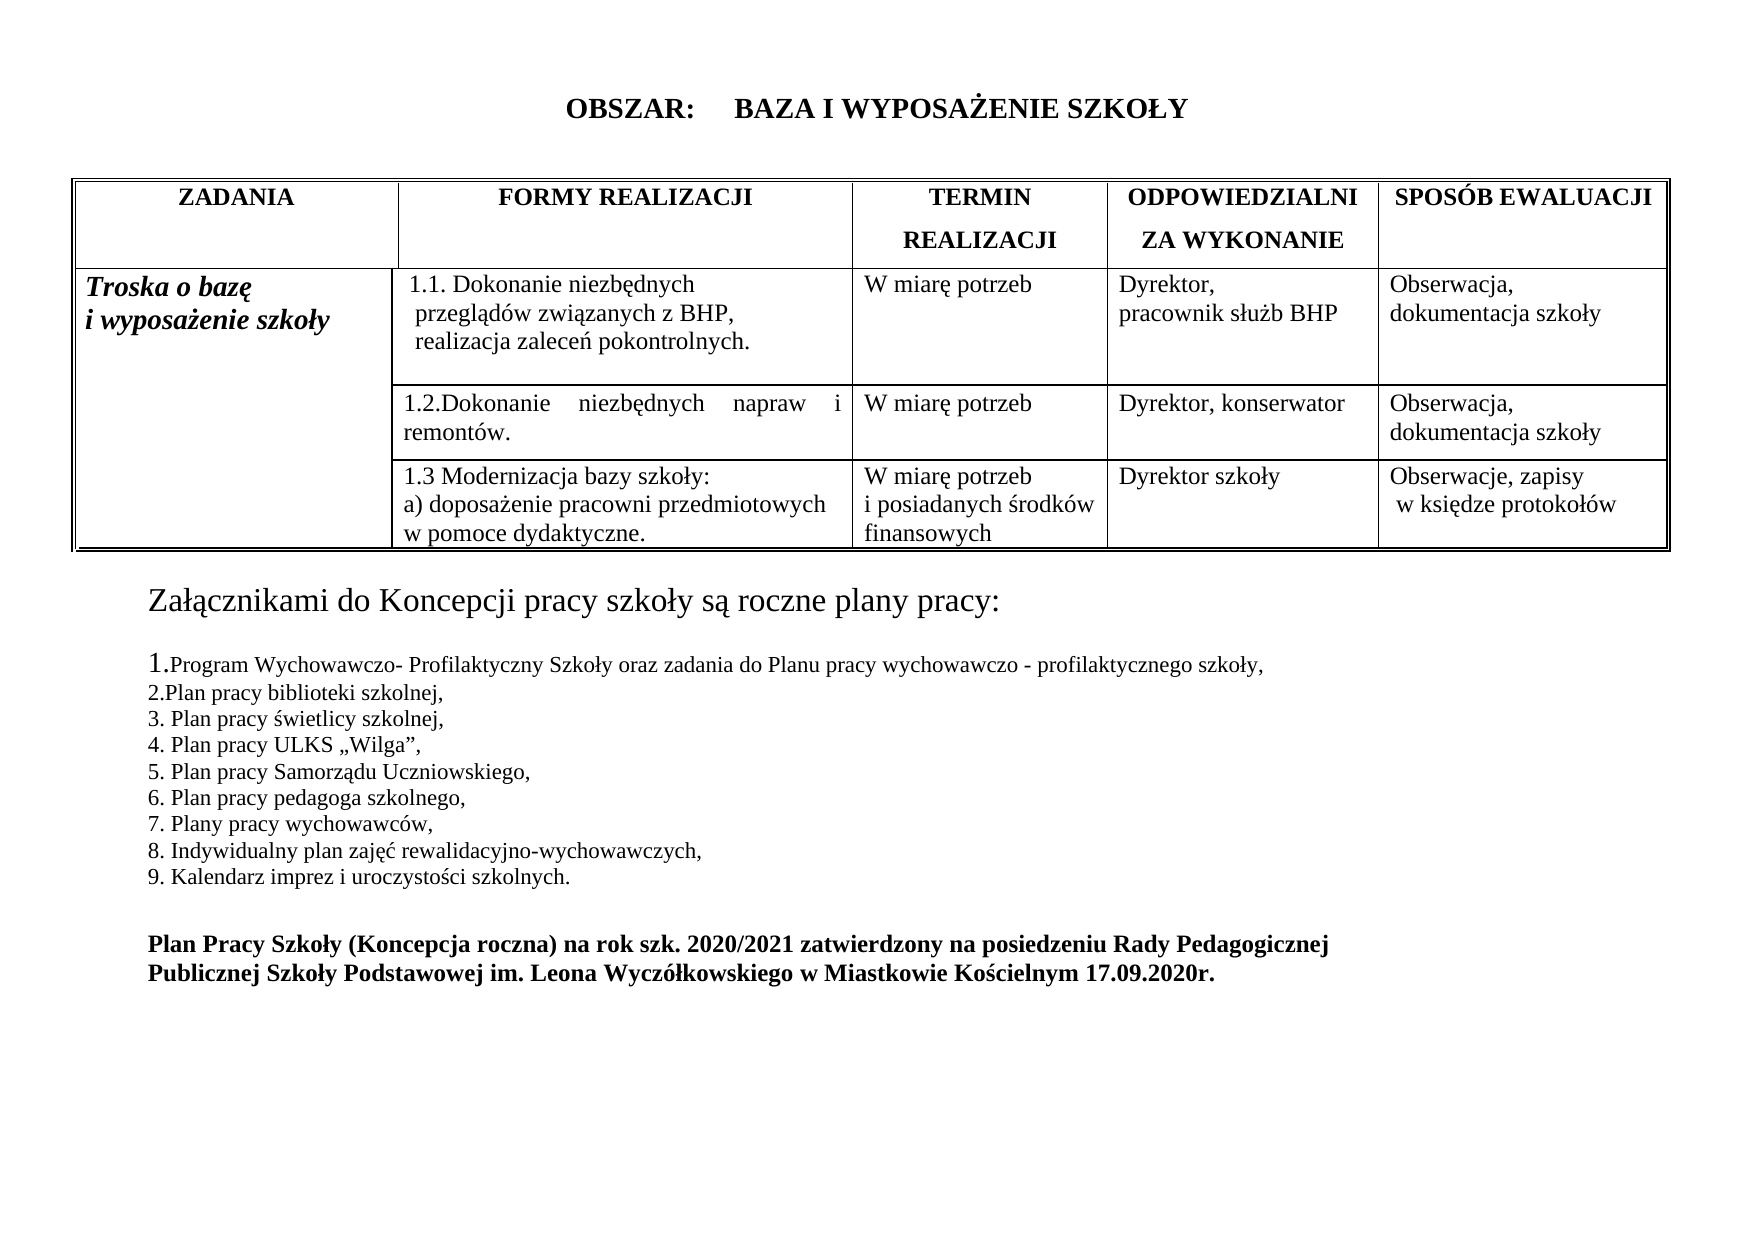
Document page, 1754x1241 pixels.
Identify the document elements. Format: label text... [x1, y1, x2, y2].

table_cell W miarę potrzeb [853, 269, 1107, 384]
table_cell Dyrektor, konserwator [1108, 386, 1378, 459]
table_header SPOSÓB EWALUACJI [1379, 182, 1666, 267]
table_cell Dyrektor, pracownik służb BHP [1108, 269, 1378, 384]
text Załącznikami do Koncepcji pracy szkoły są roczne plany pracy: [148, 580, 1606, 619]
text 1.Program Wychowawczo- Profilaktyczny Szkoły oraz zadania do Planu pracy wychowawczo - profilaktycznego szkoły, [148, 645, 1606, 679]
text 5. Plan pracy Samorządu Uczniowskiego, [148, 758, 1606, 784]
text 4. Plan pracy ULKS „Wilga”, [148, 731, 1606, 758]
table_cell Obserwacja, dokumentacja szkoły [1379, 269, 1666, 384]
text 6. Plan pracy pedagoga szkolnego, [148, 784, 1606, 810]
text OBSZAR: BAZA I WYPOSAŻENIE SZKOŁY [148, 91, 1606, 125]
text 2.Plan pracy biblioteki szkolnej, [148, 679, 1606, 705]
table_header ODPOWIEDZIALNI ZA WYKONANIE [1108, 182, 1378, 267]
text 7. Plany pracy wychowawców, [148, 810, 1606, 837]
table_cell Dyrektor szkoły [1108, 461, 1378, 547]
text 9. Kalendarz imprez i uroczystości szkolnych. [148, 863, 1606, 889]
table_cell Dokonanie niezbędnych przeglądów związanych z BHP, realizacja zaleceń pokontrolnych. [393, 269, 852, 384]
text Plan Pracy Szkoły (Koncepcja roczna) na rok szk. 2020/2021 zatwierdzony na posiedzeniu Rady Pedagogicznej [148, 929, 1606, 958]
table_header FORMY REALIZACJI [399, 182, 852, 267]
table_cell W miarę potrzeb i posiadanych środków finansowych [853, 461, 1107, 547]
text 3. Plan pracy świetlicy szkolnej, [148, 705, 1606, 731]
table_cell Troska o bazę i wyposażenie szkoły [76, 269, 391, 547]
text Publicznej Szkoły Podstawowej im. Leona Wyczółkowskiego w Miastkowie Kościelnym 17.09.2020r. [148, 958, 1606, 986]
table_cell Obserwacja, dokumentacja szkoły [1379, 386, 1666, 459]
text 8. Indywidualny plan zajęć rewalidacyjno-wychowawczych, [148, 837, 1606, 863]
table_cell W miarę potrzeb [853, 386, 1107, 459]
table_cell 1.2.Dokonanie niezbędnych napraw i remontów. [393, 386, 852, 459]
table_header TERMIN REALIZACJI [853, 182, 1107, 267]
table_cell Modernizacja bazy szkoły: a).doposażenie pracowni przedmiotowych w pomoce dydaktyczne. [393, 461, 852, 547]
table_header ZADANIA [76, 182, 398, 267]
table_cell Obserwacje, zapisy w księdze protokołów [1379, 461, 1666, 547]
